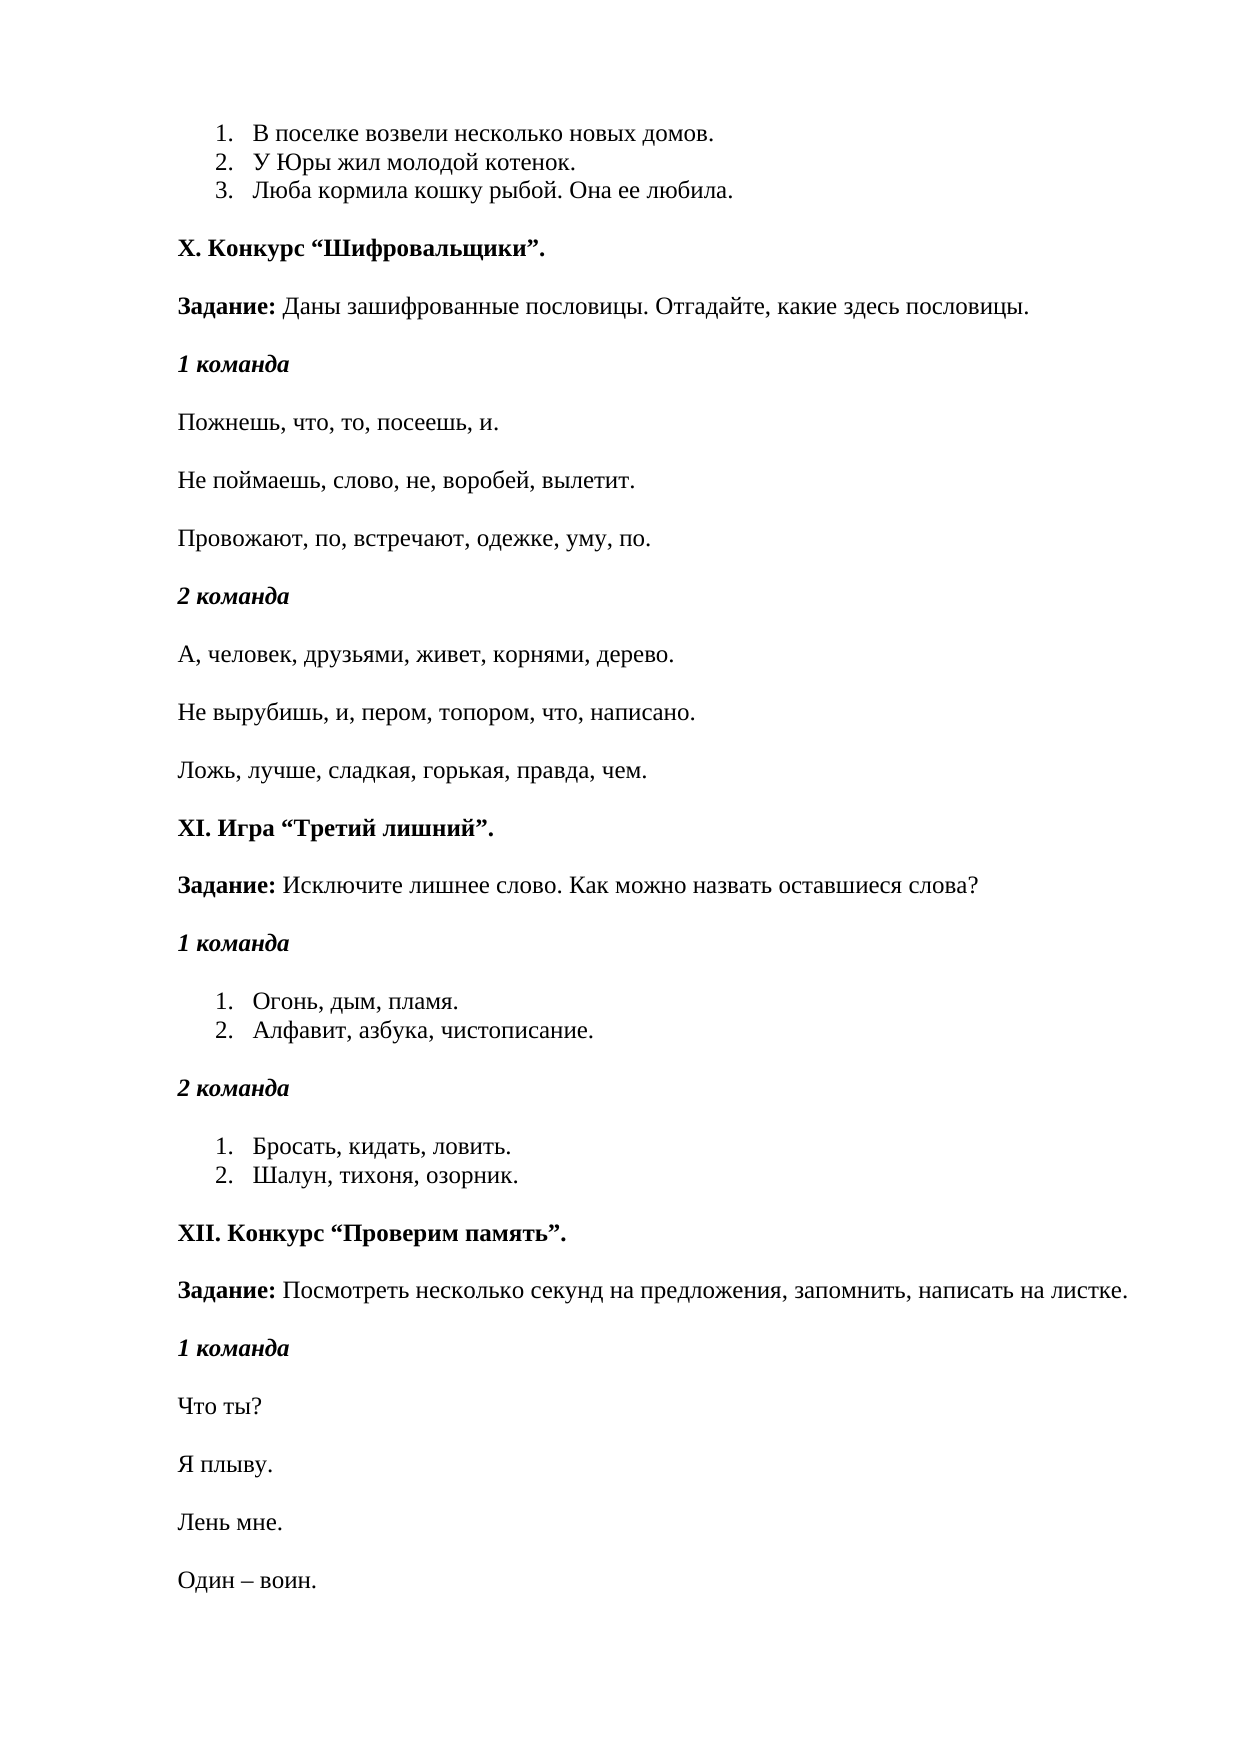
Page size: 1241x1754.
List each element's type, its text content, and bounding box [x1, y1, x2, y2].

list Люба кормила кошку рыбой. Она ее любила. [215, 176, 1152, 204]
text Задание: Даны зашифрованные пословицы. Отгадайте, какие здесь пословицы. [177, 291, 1152, 320]
text 1 команда [177, 1333, 1152, 1362]
text Лень мне. [177, 1507, 1152, 1536]
text Ложь, лучше, сладкая, горькая, правда, чем. [177, 755, 1152, 783]
text 2 команда [177, 1073, 1152, 1102]
text 2 команда [177, 581, 1152, 610]
list Алфавит, азбука, чистописание. [215, 1015, 1152, 1044]
text XI. Игра “Третий лишний”. [177, 813, 1152, 841]
text Не поймаешь, слово, не, воробей, вылетит. [177, 465, 1152, 494]
text Один – воин. [177, 1565, 1152, 1594]
list Огонь, дым, пламя. [215, 986, 1152, 1015]
text XII. Конкурс “Проверим память”. [177, 1218, 1152, 1246]
text 1 команда [177, 349, 1152, 378]
text Что ты? [177, 1391, 1152, 1420]
list Шалун, тихоня, озорник. [215, 1160, 1152, 1188]
text Провожают, по, встречают, одежке, уму, по. [177, 523, 1152, 552]
text X. Конкурс “Шифровальщики”. [177, 233, 1152, 262]
list В поселке возвели несколько новых домов. [215, 118, 1152, 147]
text 1 команда [177, 928, 1152, 957]
text А, человек, друзьями, живет, корнями, дерево. [177, 639, 1152, 668]
text Я плыву. [177, 1449, 1152, 1478]
list Бросать, кидать, ловить. [215, 1131, 1152, 1160]
text Задание: Исключите лишнее слово. Как можно назвать оставшиеся слова? [177, 871, 1152, 899]
text Не вырубишь, и, пером, топором, что, написано. [177, 697, 1152, 726]
text Задание: Посмотреть несколько секунд на предложения, запомнить, написать на листке. [177, 1276, 1152, 1304]
text Пожнешь, что, то, посеешь, и. [177, 407, 1152, 436]
list У Юры жил молодой котенок. [215, 147, 1152, 176]
